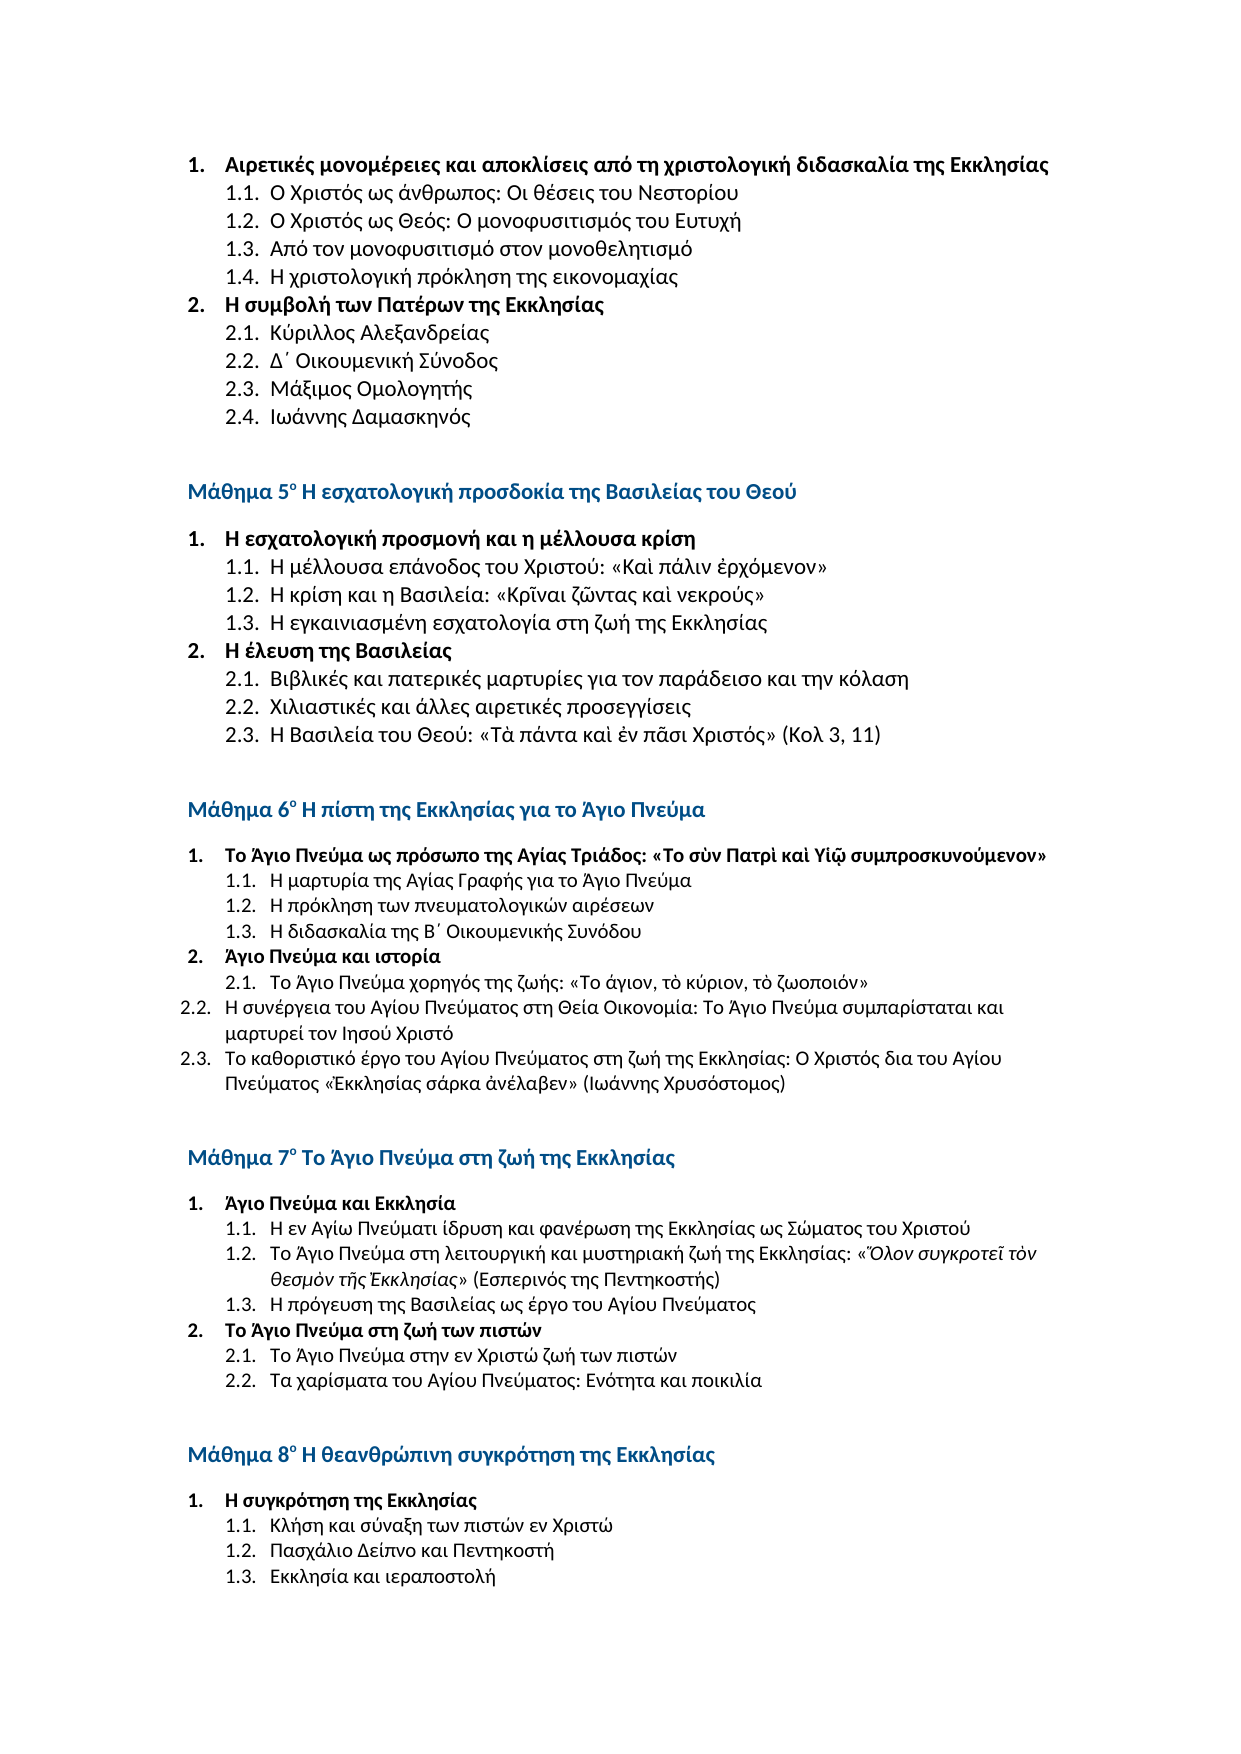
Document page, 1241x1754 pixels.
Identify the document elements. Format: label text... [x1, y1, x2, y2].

list Το καθοριστικό έργο του Αγίου Πνεύματος στη ζωή της Εκκλησίας: Ο Χριστός δια του Αγίου Πνεύματος «Ἐκκλησίας σάρκα ἀνέλαβεν» (Ιωάννης Χρυσόστομος) [180, 1045, 1053, 1096]
list Η συγκρότηση της Εκκλησίας [187, 1487, 1053, 1512]
list Η συμβολή των Πατέρων της Εκκλησίας [187, 290, 1053, 318]
list Το Άγιο Πνεύμα στην εν Χριστώ ζωή των πιστών [225, 1342, 1053, 1368]
list Η συνέργεια του Αγίου Πνεύματος στη Θεία Οικονομία: Το Άγιο Πνεύμα συμπαρίσταται και μαρτυρεί τον Ιησού Χριστό [180, 994, 1053, 1045]
list Ιωάννης Δαμασκηνός [225, 402, 1053, 430]
list Ο Χριστός ως Θεός: Ο μονοφυσιτισμός του Ευτυχή [225, 206, 1053, 234]
list Η εσχατολογική προσμονή και η μέλλουσα κρίση [187, 524, 1053, 552]
list Κλήση και σύναξη των πιστών εν Χριστώ [225, 1512, 1053, 1538]
list Η Βασιλεία του Θεού: «Τὰ πάντα καὶ ἐν πᾶσι Χριστός» (Κολ 3, 11) [225, 720, 1053, 748]
list Η διδασκαλία της Β΄ Οικουμενικής Συνόδου [225, 918, 1053, 943]
list Αιρετικές μονομέρειες και αποκλίσεις από τη χριστολογική διδασκαλία της Εκκλησίας [187, 150, 1053, 178]
list Δ΄ Οικουμενική Σύνοδος [225, 346, 1053, 374]
text Μάθημα 5ο Η εσχατολογική προσδοκία της Βασιλείας του Θεού [187, 477, 1053, 505]
list Η πρόκληση των πνευματολογικών αιρέσεων [225, 893, 1053, 918]
list Η χριστολογική πρόκληση της εικονομαχίας [225, 262, 1053, 290]
list Κύριλλος Αλεξανδρείας [225, 318, 1053, 346]
list Η πρόγευση της Βασιλείας ως έργο του Αγίου Πνεύματος [225, 1291, 1053, 1317]
list Η εγκαινιασμένη εσχατολογία στη ζωή της Εκκλησίας [225, 608, 1053, 636]
list Χιλιαστικές και άλλες αιρετικές προσεγγίσεις [225, 692, 1053, 720]
list Το Άγιο Πνεύμα χορηγός της ζωής: «Το άγιον, τὸ κύριον, τὸ ζωοποιόν» [225, 969, 1053, 994]
list Άγιο Πνεύμα και ιστορία [187, 943, 1053, 969]
list Άγιο Πνεύμα και Εκκλησία [187, 1190, 1053, 1215]
list Το Άγιο Πνεύμα ως πρόσωπο της Αγίας Τριάδος: «Το σὺν Πατρὶ καὶ Υἱῷ συμπροσκυνούμενον» [187, 842, 1053, 867]
text Μάθημα 6ο Η πίστη της Εκκλησίας για το Άγιο Πνεύμα [187, 795, 1053, 823]
list Η μαρτυρία της Αγίας Γραφής για το Άγιο Πνεύμα [225, 867, 1053, 893]
list Ο Χριστός ως άνθρωπος: Οι θέσεις του Νεστορίου [225, 178, 1053, 206]
list Το Άγιο Πνεύμα στη ζωή των πιστών [187, 1317, 1053, 1342]
list Η μέλλουσα επάνοδος του Χριστού: «Καὶ πάλιν ἐρχόμενον» [225, 552, 1053, 580]
list Μάξιμος Ομολογητής [225, 374, 1053, 402]
list Τα χαρίσματα του Αγίου Πνεύματος: Ενότητα και ποικιλία [225, 1368, 1053, 1393]
list Το Άγιο Πνεύμα στη λειτουργική και μυστηριακή ζωή της Εκκλησίας: «Ὅλον συγκροτεῖ τὸν θεσμὸν τῆς Ἐκκλησίας» (Εσπερινός της Πεντηκοστής) [225, 1241, 1053, 1291]
list Η κρίση και η Βασιλεία: «Κρῖναι ζῶντας καὶ νεκρούς» [225, 580, 1053, 608]
text Μάθημα 7ο Το Άγιο Πνεύμα στη ζωή της Εκκλησίας [187, 1143, 1053, 1171]
list Βιβλικές και πατερικές μαρτυρίες για τον παράδεισο και την κόλαση [225, 664, 1053, 692]
list Η έλευση της Βασιλείας [187, 636, 1053, 664]
list Από τον μονοφυσιτισμό στον μονοθελητισμό [225, 234, 1053, 262]
list Πασχάλιο Δείπνο και Πεντηκοστή [225, 1538, 1053, 1563]
text Μάθημα 8ο Η θεανθρώπινη συγκρότηση της Εκκλησίας [187, 1440, 1053, 1468]
list Εκκλησία και ιεραποστολή [225, 1563, 1053, 1588]
list Η εν Αγίω Πνεύματι ίδρυση και φανέρωση της Εκκλησίας ως Σώματος του Χριστού [225, 1215, 1053, 1241]
